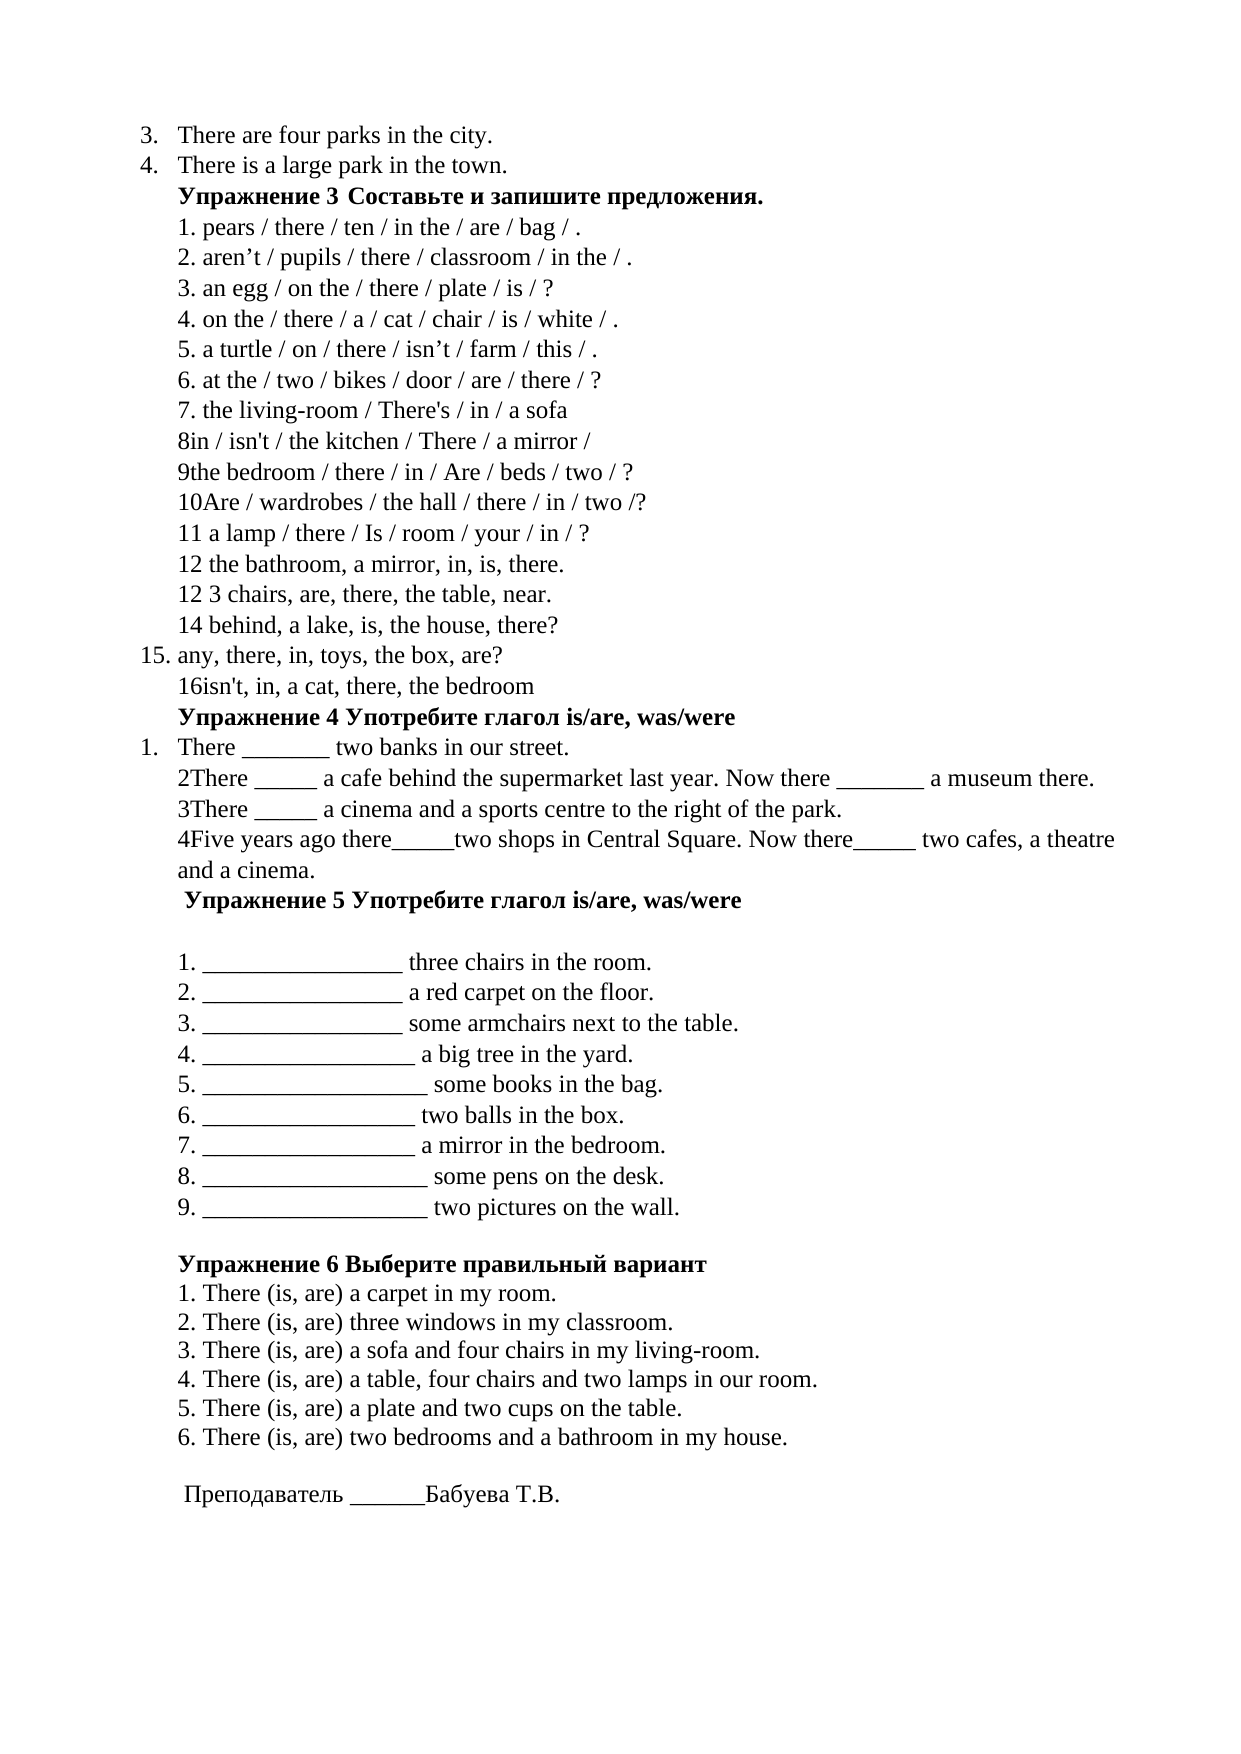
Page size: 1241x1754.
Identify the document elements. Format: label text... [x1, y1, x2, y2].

text 7. the living-room / There's / in / a sofa [177, 394, 1152, 424]
text 3There _____ a cinema and a sports centre to the right of the park. [177, 792, 1152, 822]
list There are four parks in the city. [140, 118, 1152, 149]
list There _______ two banks in our street. [140, 731, 1152, 761]
text 3. There (is, are) a sofa and four chairs in my living-room. [177, 1336, 1152, 1364]
text 4Five years ago there_____two shops in Central Square. Now there_____ two cafes, a theatre and a cinema. [177, 822, 1152, 884]
text 6. There (is, are) two bedrooms and a bathroom in my house. [177, 1422, 1152, 1451]
text Упражнение 4 Употребите глагол is/are, was/were [177, 700, 1152, 731]
list There is a large park in the town. [140, 149, 1152, 179]
text 5. a turtle / on / there / isn’t / farm / this / . [177, 332, 1152, 363]
text 4. on the / there / a / cat / chair / is / white / . [177, 302, 1152, 332]
text 14 behind, a lake, is, the house, there? [177, 608, 1152, 639]
text 2. There (is, are) three windows in my classroom. [177, 1307, 1152, 1336]
text Упражнение 3 Составьте и запишите предложения. [177, 179, 1152, 210]
text 4. There (is, are) a table, four chairs and two lamps in our room. [177, 1364, 1152, 1393]
text Упражнение 6 Выберите правильный вариант [177, 1221, 1152, 1278]
text 3. an egg / on the / there / plate / is / ? [177, 271, 1152, 302]
text 12 3 chairs, are, there, the table, near. [177, 577, 1152, 608]
text 1. pears / there / ten / in the / are / bag / . [177, 210, 1152, 241]
text 8in / isn't / the kitchen / There / a mirror / [177, 424, 1152, 455]
text 10Are / wardrobes / the hall / there / in / two /? [177, 486, 1152, 516]
text 12 the bathroom, a mirror, in, is, there. [177, 547, 1152, 577]
text 2There _____ a cafe behind the supermarket last year. Now there _______ a museum there. [177, 761, 1152, 792]
text 9the bedroom / there / in / Are / beds / two / ? [177, 455, 1152, 486]
text 1. There (is, are) a carpet in my room. [177, 1278, 1152, 1307]
list any, there, in, toys, the box, are? [140, 639, 1152, 669]
text Преподаватель ______Бабуева Т.В. [177, 1479, 1152, 1508]
text 11 a lamp / there / Is / room / your / in / ? [177, 516, 1152, 547]
text Упражнение 5 Употребите глагол is/are, was/were [177, 884, 1152, 914]
text 5. There (is, are) a plate and two cups on the table. [177, 1393, 1152, 1422]
text 1. ________________ three chairs in the room. 2. ________________ a red carpet on the floor. 3. ________________ some armchairs next to the table. 4. _________________ a big tree in the yard. 5. __________________ some books in the bag. 6. _________________ two balls in the box. 7. _________________ a mirror in the bedroom. 8. __________________ some pens on the desk. 9. __________________ two pictures on the wall. [177, 914, 1152, 1221]
text 2. aren’t / pupils / there / classroom / in the / . [177, 241, 1152, 271]
text 6. at the / two / bikes / door / are / there / ? [177, 363, 1152, 394]
text 16isn't, in, a cat, there, the bedroom [177, 669, 1152, 700]
